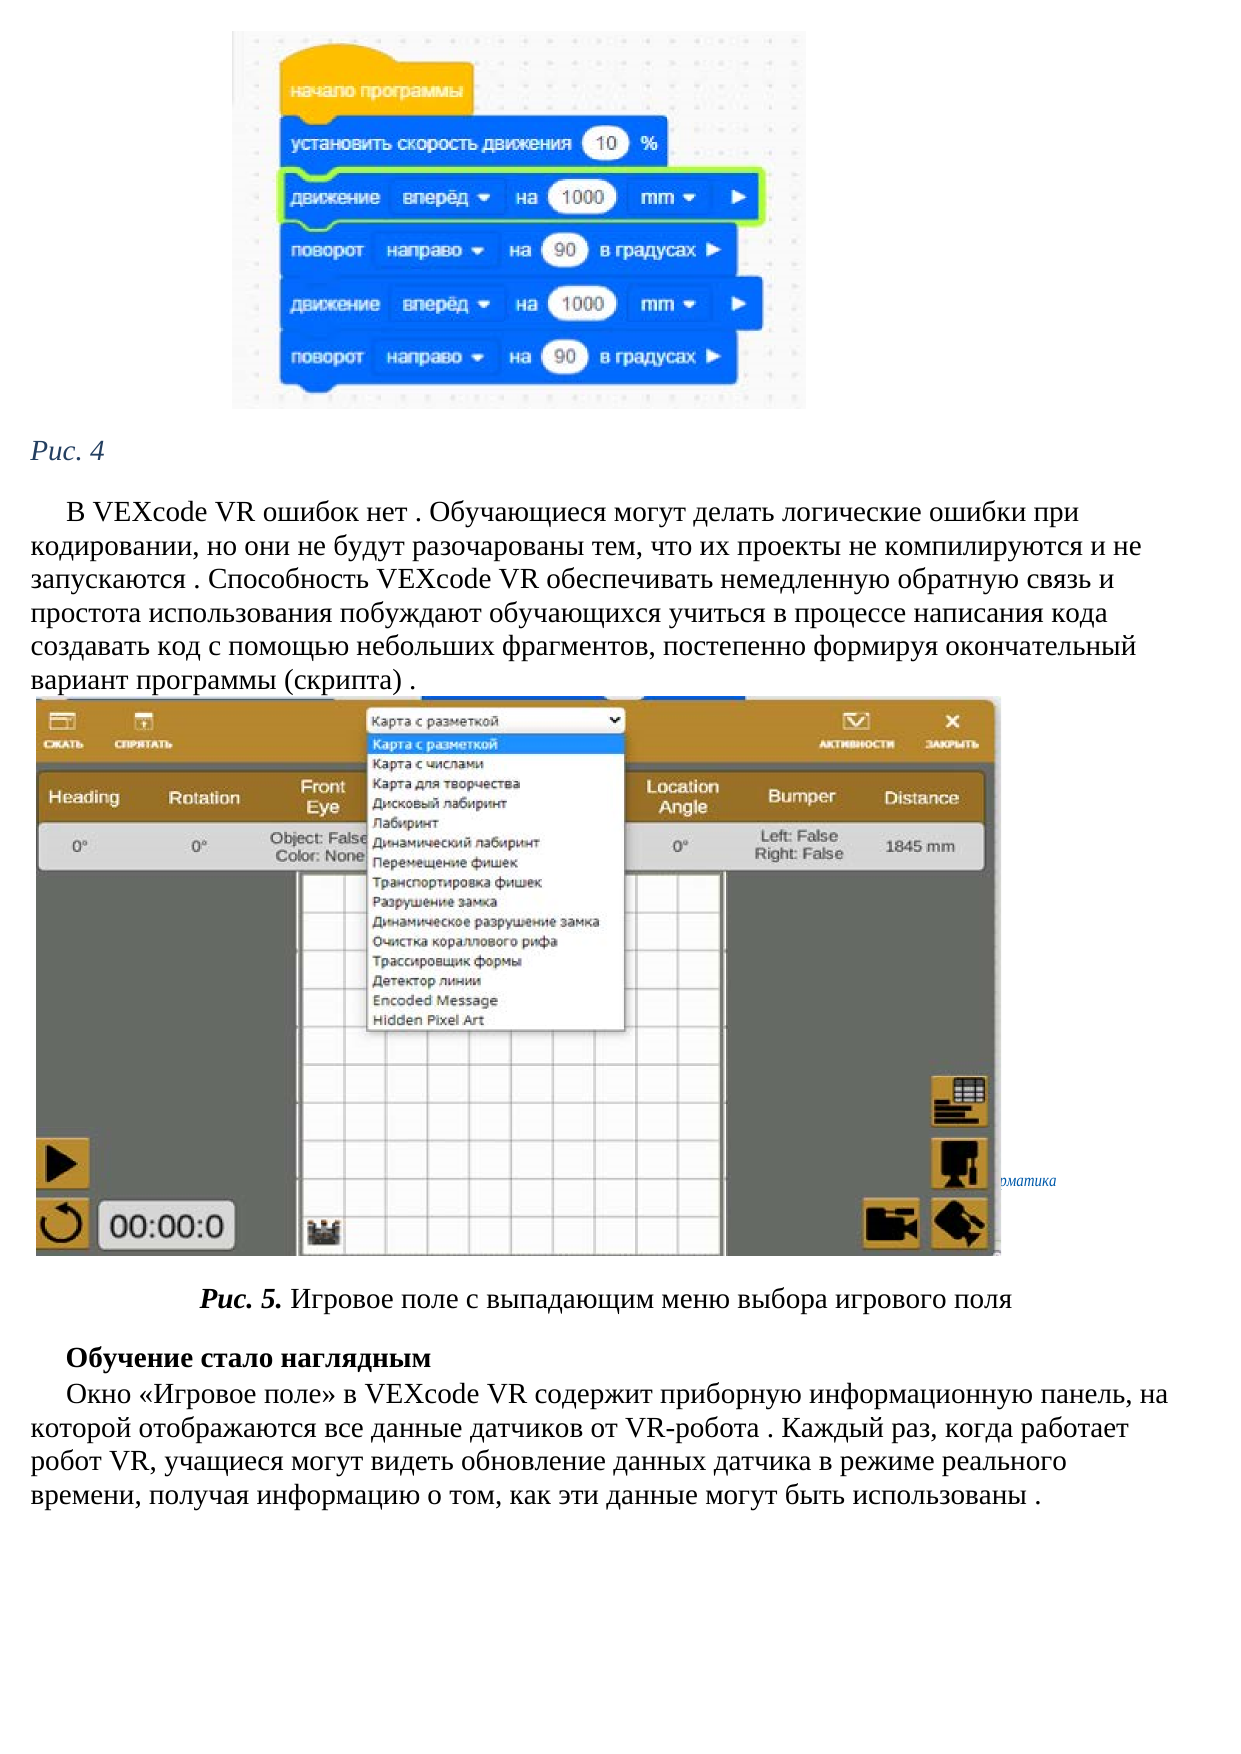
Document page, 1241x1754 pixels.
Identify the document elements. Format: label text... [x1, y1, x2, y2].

picture [35, 695, 1002, 1256]
text Обучение стало наглядным [65, 1340, 1210, 1374]
text В VEXcode VR ошибок нет . Обучающиеся могут делать логические ошибки при кодировании, но они не будут разочарованы тем, что их проекты не компилируются и не запускаются . Способность VEXcode VR обеспечивать немедленную обратную связь и простота использования побуждают обучающихся учиться в процессе написания кода создавать код с помощью небольших фрагментов, постепенно формируя окончательный вариант программы (скрипта) . [30, 494, 1180, 696]
picture [231, 30, 806, 409]
text Рис. 5. Игровое поле с выпадающим меню выбора игрового поля [115, 1281, 1097, 1315]
text Окно «Игровое поле» в VEXcode VR содержит приборную информационную панель, на которой отображаются все данные датчиков от VR-робота . Каждый раз, когда работает робот VR, учащиеся могут видеть обновление данных датчика в режиме реального времени, получая информацию о том, как эти данные могут быть использованы . [30, 1376, 1180, 1510]
subtitle Рис. 4 [30, 433, 1181, 467]
